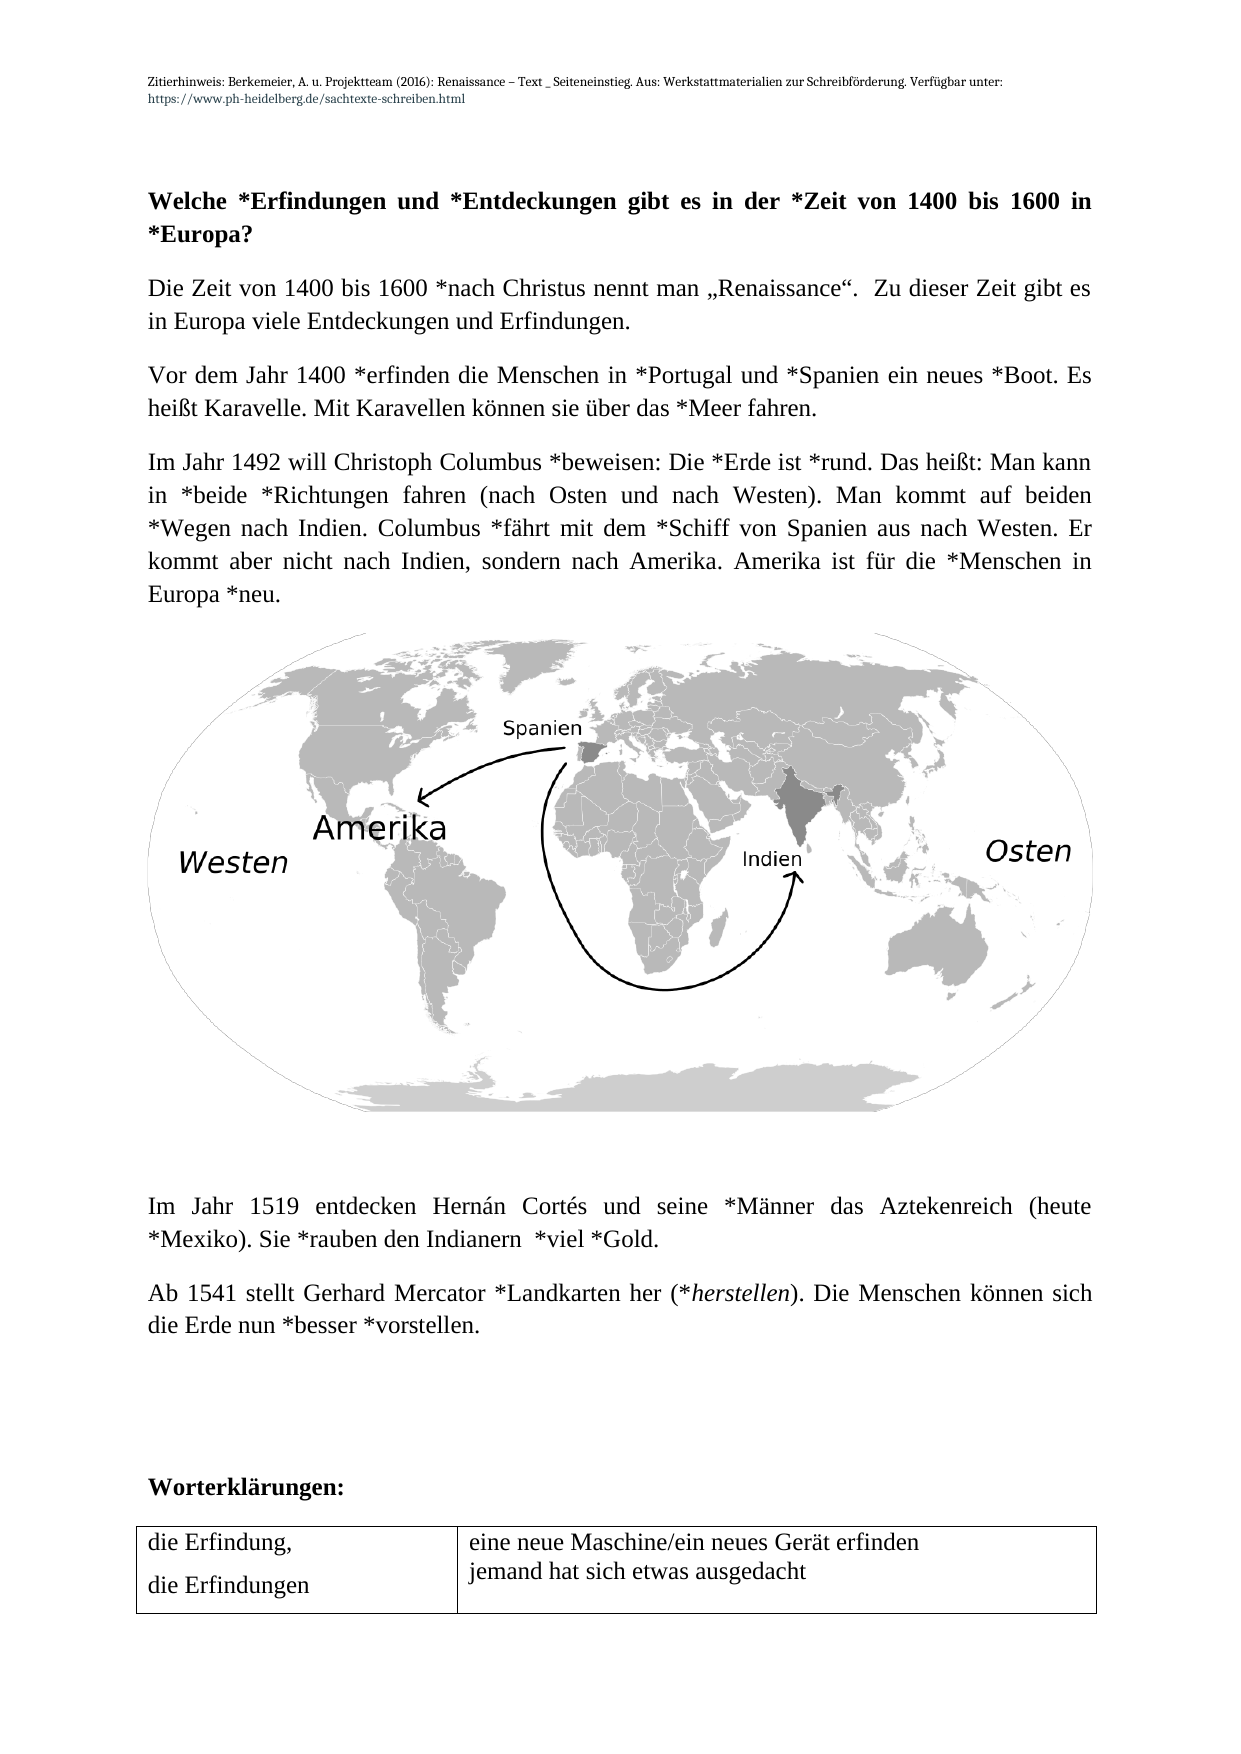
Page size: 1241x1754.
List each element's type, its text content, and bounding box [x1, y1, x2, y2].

text Worterklärungen: [148, 1472, 1093, 1501]
picture [147, 633, 1093, 1112]
table_header eine neue Maschine/ein neues Gerät erfinden jemand hat sich etwas ausgedacht [458, 1527, 1096, 1613]
table_header die Erfindung, die Erfindungen [137, 1527, 457, 1613]
text Welche *Erfindungen und *Entdeckungen gibt es in der *Zeit von 1400 bis 1600 in *Europa? [148, 186, 1093, 248]
text Ab 1541 stellt Gerhard Mercator *Landkarten her (*herstellen). Die Menschen können sich die Erde nun *besser *vorstellen. [148, 1278, 1093, 1339]
text Im Jahr 1492 will Christoph Columbus *beweisen: Die *Erde ist *rund. Das heißt: Man kann in *beide *Richtungen fahren (nach Osten und nach Westen). Man kommt auf beiden *Wegen nach Indien. Columbus *fährt mit dem *Schiff von Spanien aus nach Westen. Er kommt aber nicht nach Indien, sondern nach Amerika. Amerika ist für die *Menschen in Europa *neu. [148, 447, 1093, 608]
text Die Zeit von 1400 bis 1600 *nach Christus nennt man „Renaissance“. Zu dieser Zeit gibt es in Europa viele Entdeckungen und Erfindungen. [148, 273, 1093, 335]
text Vor dem Jahr 1400 *erfinden die Menschen in *Portugal und *Spanien ein neues *Boot. Es heißt Karavelle. Mit Karavellen können sie über das *Meer fahren. [148, 360, 1093, 422]
text Im Jahr 1519 entdecken Hernán Cortés und seine *Männer das Aztekenreich (heute *Mexiko). Sie *rauben den Indianern *viel *Gold. [148, 1191, 1093, 1252]
